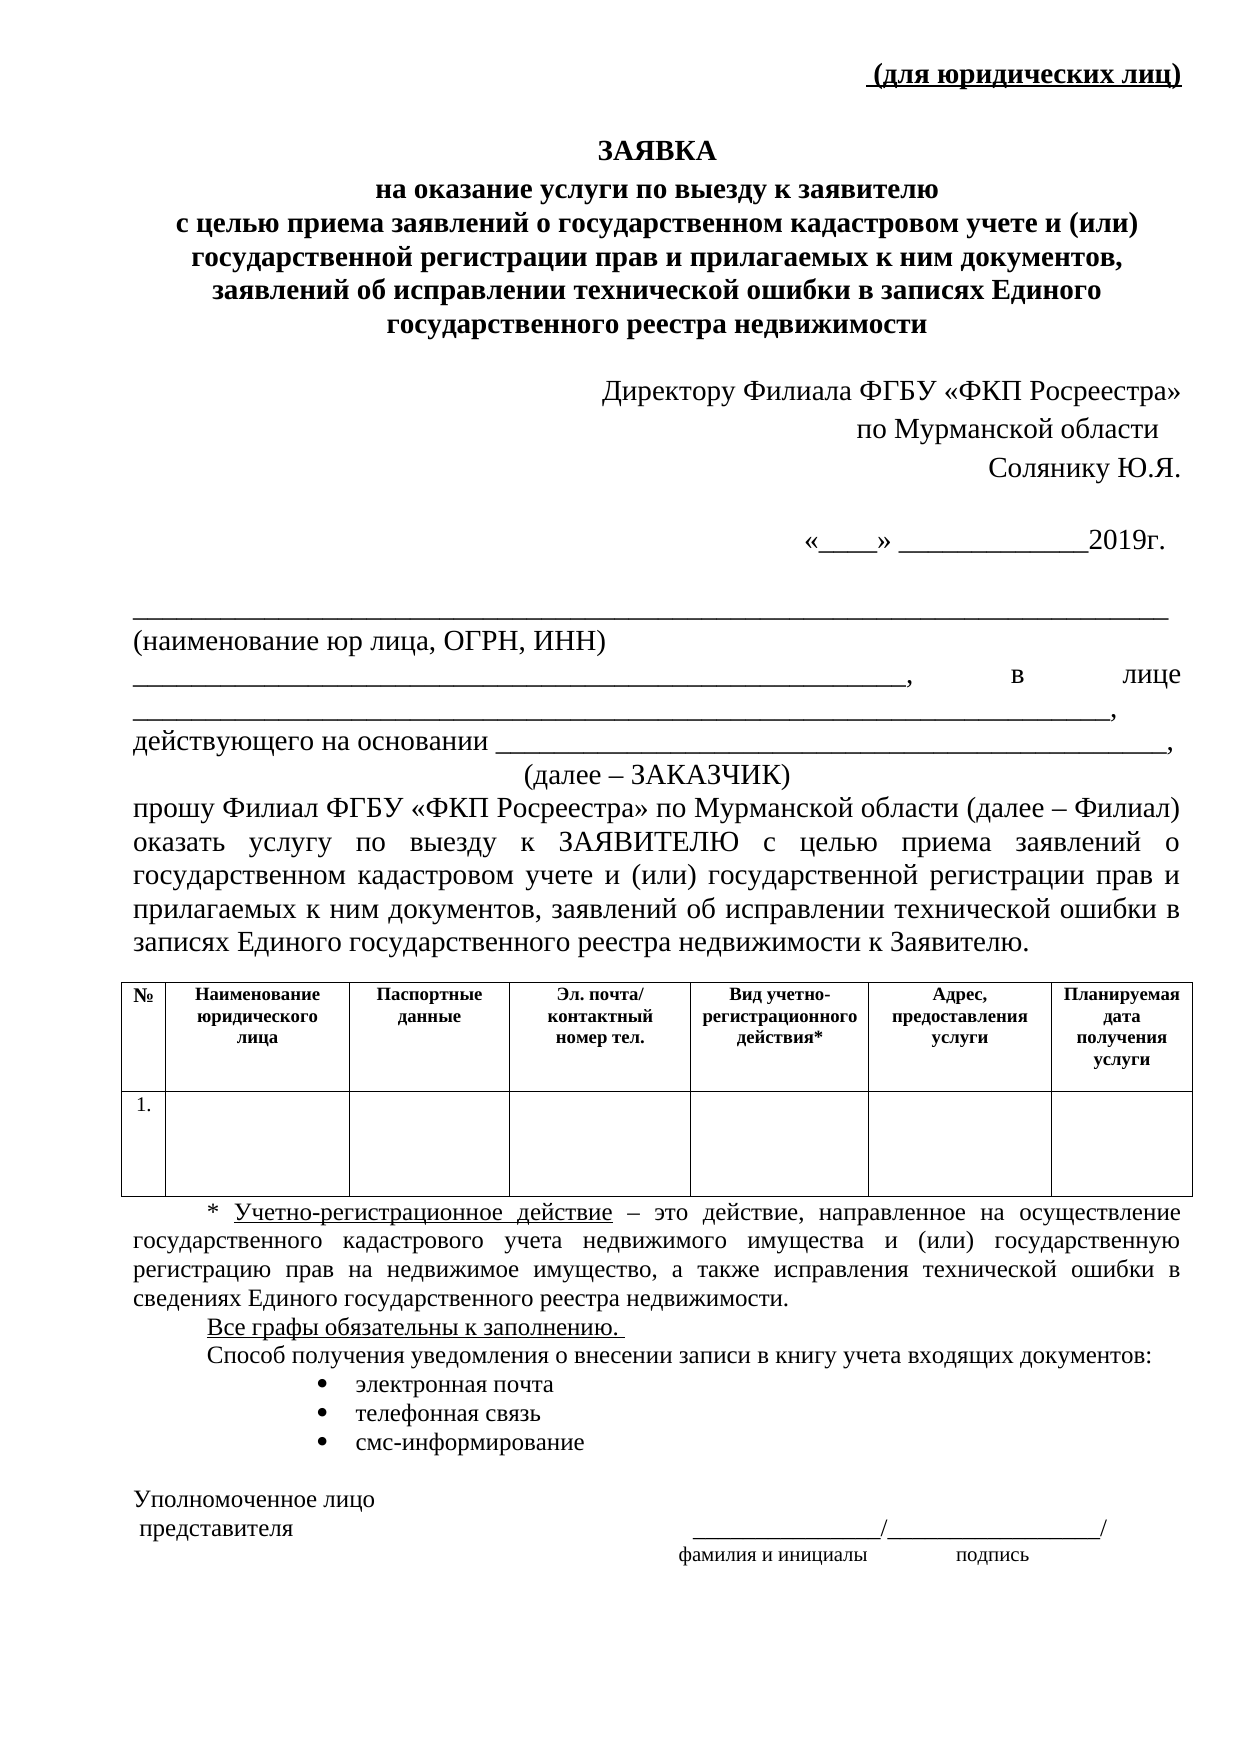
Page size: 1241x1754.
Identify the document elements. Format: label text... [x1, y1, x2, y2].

table_header Вид учетно-регистрационного действия* [691, 983, 868, 1091]
table_cell 1. [122, 1092, 165, 1196]
text прошу Филиал ФГБУ «ФКП Росреестра» по Мурманской области (далее – Филиал) оказать услугу по выезду к ЗАЯВИТЕЛЮ с целью приема заявлений о государственном кадастровом учете и (или) государственной регистрации прав и прилагаемых к ним документов, заявлений об исправлении технической ошибки в записях Единого государственного реестра недвижимости к Заявителю. [133, 790, 1181, 958]
text Директору Филиала ФГБУ «ФКП Росреестра» [133, 373, 1181, 406]
text (далее – ЗАКАЗЧИК) [133, 757, 1181, 790]
table_header № [122, 983, 165, 1091]
text (для юридических лиц) [133, 56, 1181, 89]
list смс-информирование [318, 1427, 1181, 1456]
list телефонная связь [318, 1398, 1181, 1427]
table_cell [166, 1092, 349, 1196]
table_cell [869, 1092, 1051, 1196]
text * Учетно-регистрационное действие – это действие, направленное на осуществление государственного кадастрового учета недвижимого имущества и (или) государственную регистрацию прав на недвижимое имущество, а также исправления технической ошибки в сведениях Единого государственного реестра недвижимости. [133, 1197, 1181, 1312]
list электронная почта [318, 1369, 1181, 1398]
text по Мурманской области Солянику Ю.Я. [133, 411, 1181, 483]
text _______________________________________________________________________ [133, 589, 1181, 623]
table_header Паспортные данные [350, 983, 509, 1091]
text Все графы обязательны к заполнению. [133, 1312, 1181, 1341]
text _____________________________________________________, в лице ___________________________________________________________________, действующего на основании ______________________________________________, [133, 656, 1181, 757]
table_cell [510, 1092, 690, 1196]
text «____» _____________2019г. [133, 522, 1181, 556]
text Способ получения уведомления о внесении записи в книгу учета входящих документов: [133, 1341, 1181, 1369]
text Уполномоченное лицо [133, 1484, 1181, 1513]
text представителя _______________/_________________/ [133, 1513, 1181, 1542]
table_cell [1052, 1092, 1192, 1196]
text на оказание услуги по выезду к заявителю с целью приема заявлений о государственном кадастровом учете и (или) государственной регистрации прав и прилагаемых к ним документов, заявлений об исправлении технической ошибки в записях Единого государственного реестра недвижимости [133, 172, 1181, 339]
text фамилия и инициалы подпись [133, 1542, 1181, 1566]
table_header Наименование юридического лица [166, 983, 349, 1091]
table_cell [691, 1092, 868, 1196]
text ЗАЯВКА [133, 133, 1181, 167]
text (наименование юр лица, ОГРН, ИНН) [133, 623, 1181, 656]
table_header Планируемая дата получения услуги [1052, 983, 1192, 1091]
table_header Эл. почта/ контактный номер тел. [510, 983, 690, 1091]
table_cell [350, 1092, 509, 1196]
table_header Адрес, предоставления услуги [869, 983, 1051, 1091]
